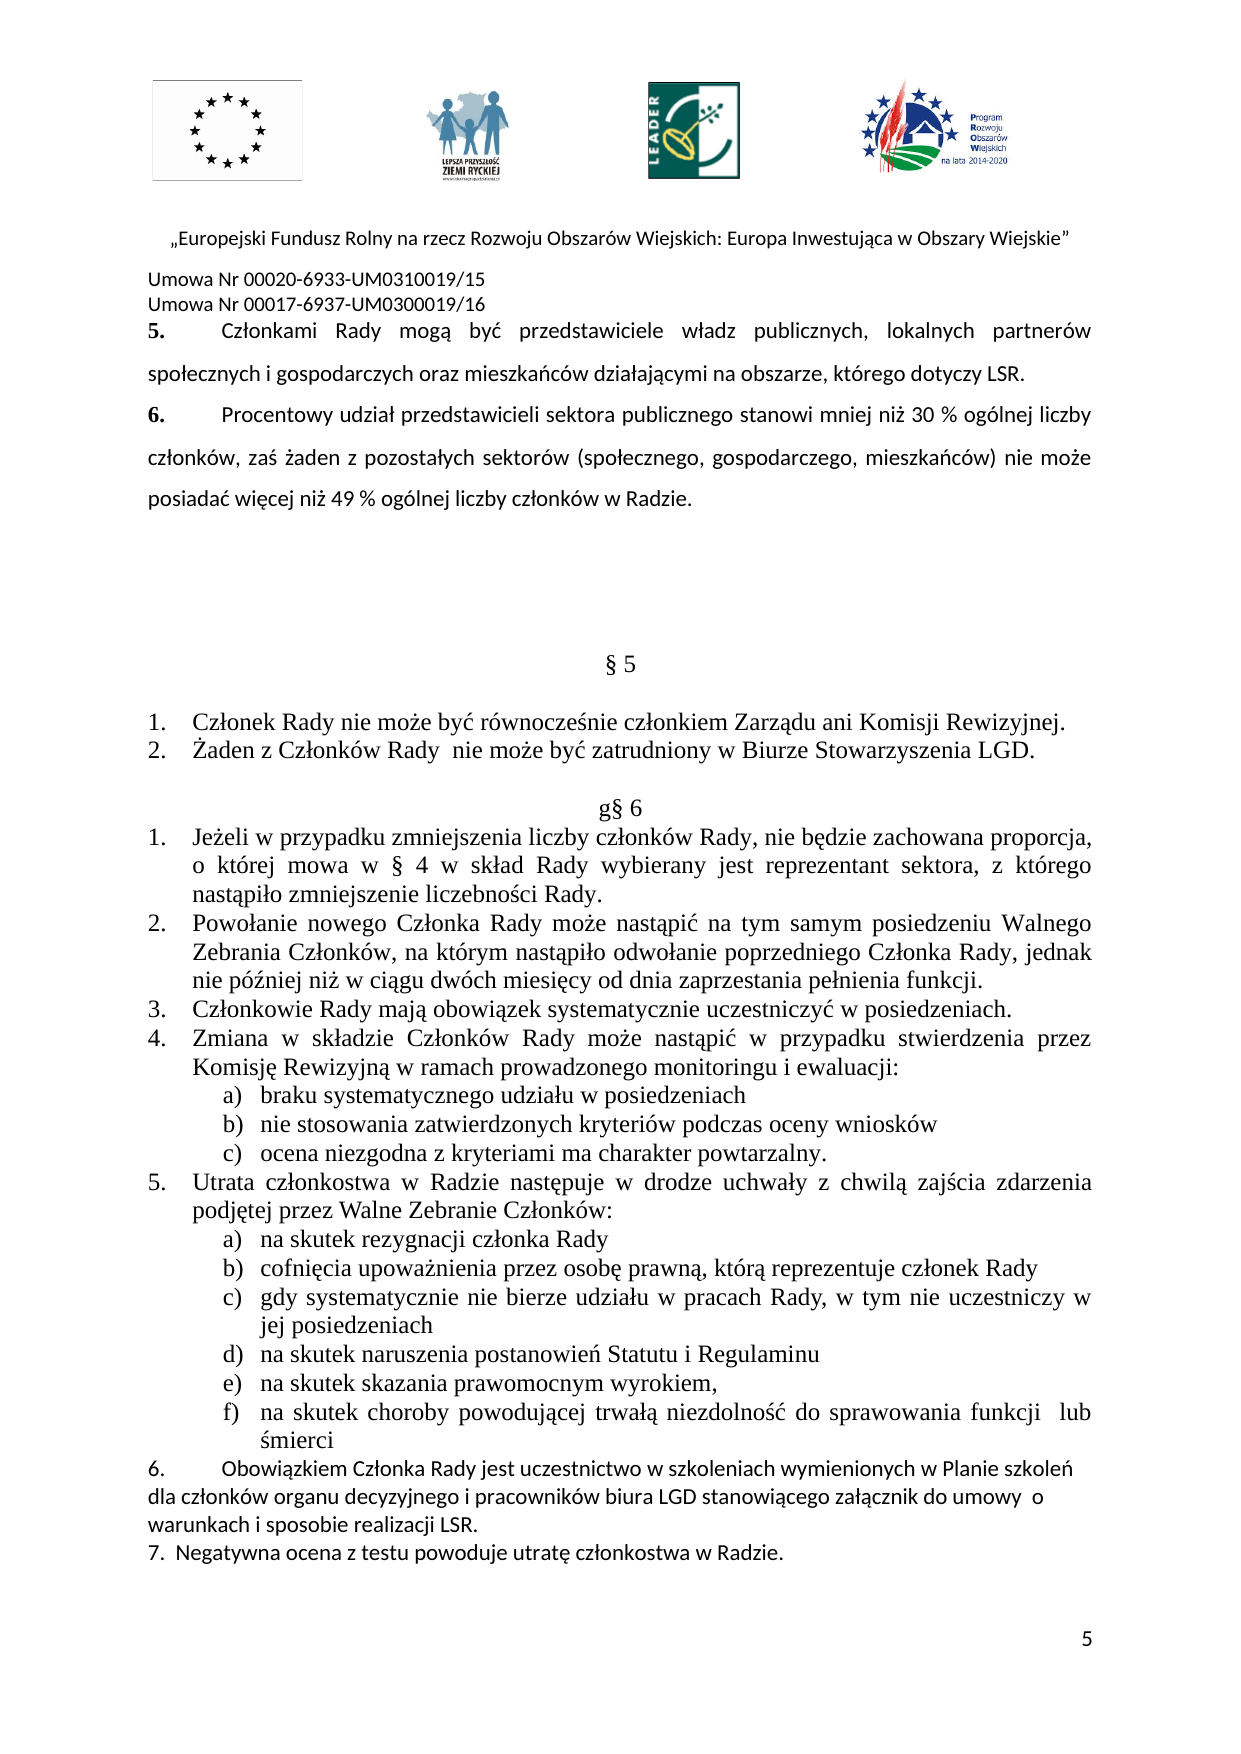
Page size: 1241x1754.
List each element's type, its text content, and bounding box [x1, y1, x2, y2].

text g§ 6 [148, 793, 1093, 822]
picture [426, 91, 509, 181]
picture [152, 80, 303, 181]
list Procentowy udział przedstawicieli sektora publicznego stanowi mniej niż 30 % ogólnej liczby członków, zaś żaden z pozostałych sektorów (społecznego, gospodarczego, mieszkańców) nie może posiadać więcej niż 49 % ogólnej liczby członków w Radzie. [148, 401, 1093, 513]
list na skutek rezygnacji członka Rady [223, 1224, 1093, 1253]
list Zmiana w składzie Członków Rady może nastąpić w przypadku stwierdzenia przez Komisję Rewizyjną w ramach prowadzonego monitoringu i ewaluacji: [148, 1023, 1093, 1080]
list Członek Rady nie może być równocześnie członkiem Zarządu ani Komisji Rewizyjnej. [148, 707, 1093, 735]
list Powołanie nowego Członka Rady może nastąpić na tym samym posiedzeniu Walnego Zebrania Członków, na którym nastąpiło odwołanie poprzedniego Członka Rady, jednak nie później niż w ciągu dwóch miesięcy od dnia zaprzestania pełnienia funkcji. [148, 908, 1093, 994]
list Członkowie Rady mają obowiązek systematycznie uczestniczyć w posiedzeniach. [148, 994, 1093, 1023]
picture [648, 82, 741, 181]
list ocena niezgodna z kryteriami ma charakter powtarzalny. [223, 1138, 1093, 1167]
list Utrata członkostwa w Radzie następuje w drodze uchwały z chwilą zajścia zdarzenia podjętej przez Walne Zebranie Członków: [148, 1167, 1093, 1224]
list na skutek skazania prawomocnym wyrokiem, [223, 1368, 1093, 1397]
list Jeżeli w przypadku zmniejszenia liczby członków Rady, nie będzie zachowana proporcja, o której mowa w § 4 w skład Rady wybierany jest reprezentant sektora, z którego nastąpiło zmniejszenie liczebności Rady. [148, 822, 1093, 908]
list na skutek choroby powodującej trwałą niezdolność do sprawowania funkcji lub śmierci [223, 1397, 1093, 1454]
text 7. Negatywna ocena z testu powoduje utratę członkostwa w Radzie. [148, 1538, 1093, 1566]
picture [854, 73, 1019, 181]
list nie stosowania zatwierdzonych kryteriów podczas oceny wniosków [223, 1109, 1093, 1138]
list gdy systematycznie nie bierze udziału w pracach Rady, w tym nie uczestniczy w jej posiedzeniach [223, 1282, 1093, 1339]
text § 5 [148, 649, 1093, 678]
list Obowiązkiem Członka Rady jest uczestnictwo w szkoleniach wymienionych w Planie szkoleń dla członków organu decyzyjnego i pracowników biura LGD stanowiącego załącznik do umowy o warunkach i sposobie realizacji LSR. [148, 1454, 1093, 1538]
list na skutek naruszenia postanowień Statutu i Regulaminu [223, 1339, 1093, 1368]
list Członkami Rady mogą być przedstawiciele władz publicznych, lokalnych partnerów społecznych i gospodarczych oraz mieszkańców działającymi na obszarze, którego dotyczy LSR. [148, 317, 1093, 387]
list braku systematycznego udziału w posiedzeniach [223, 1080, 1093, 1109]
list cofnięcia upoważnienia przez osobę prawną, którą reprezentuje członek Rady [223, 1253, 1093, 1282]
list Żaden z Członków Rady nie może być zatrudniony w Biurze Stowarzyszenia LGD. [148, 735, 1093, 764]
